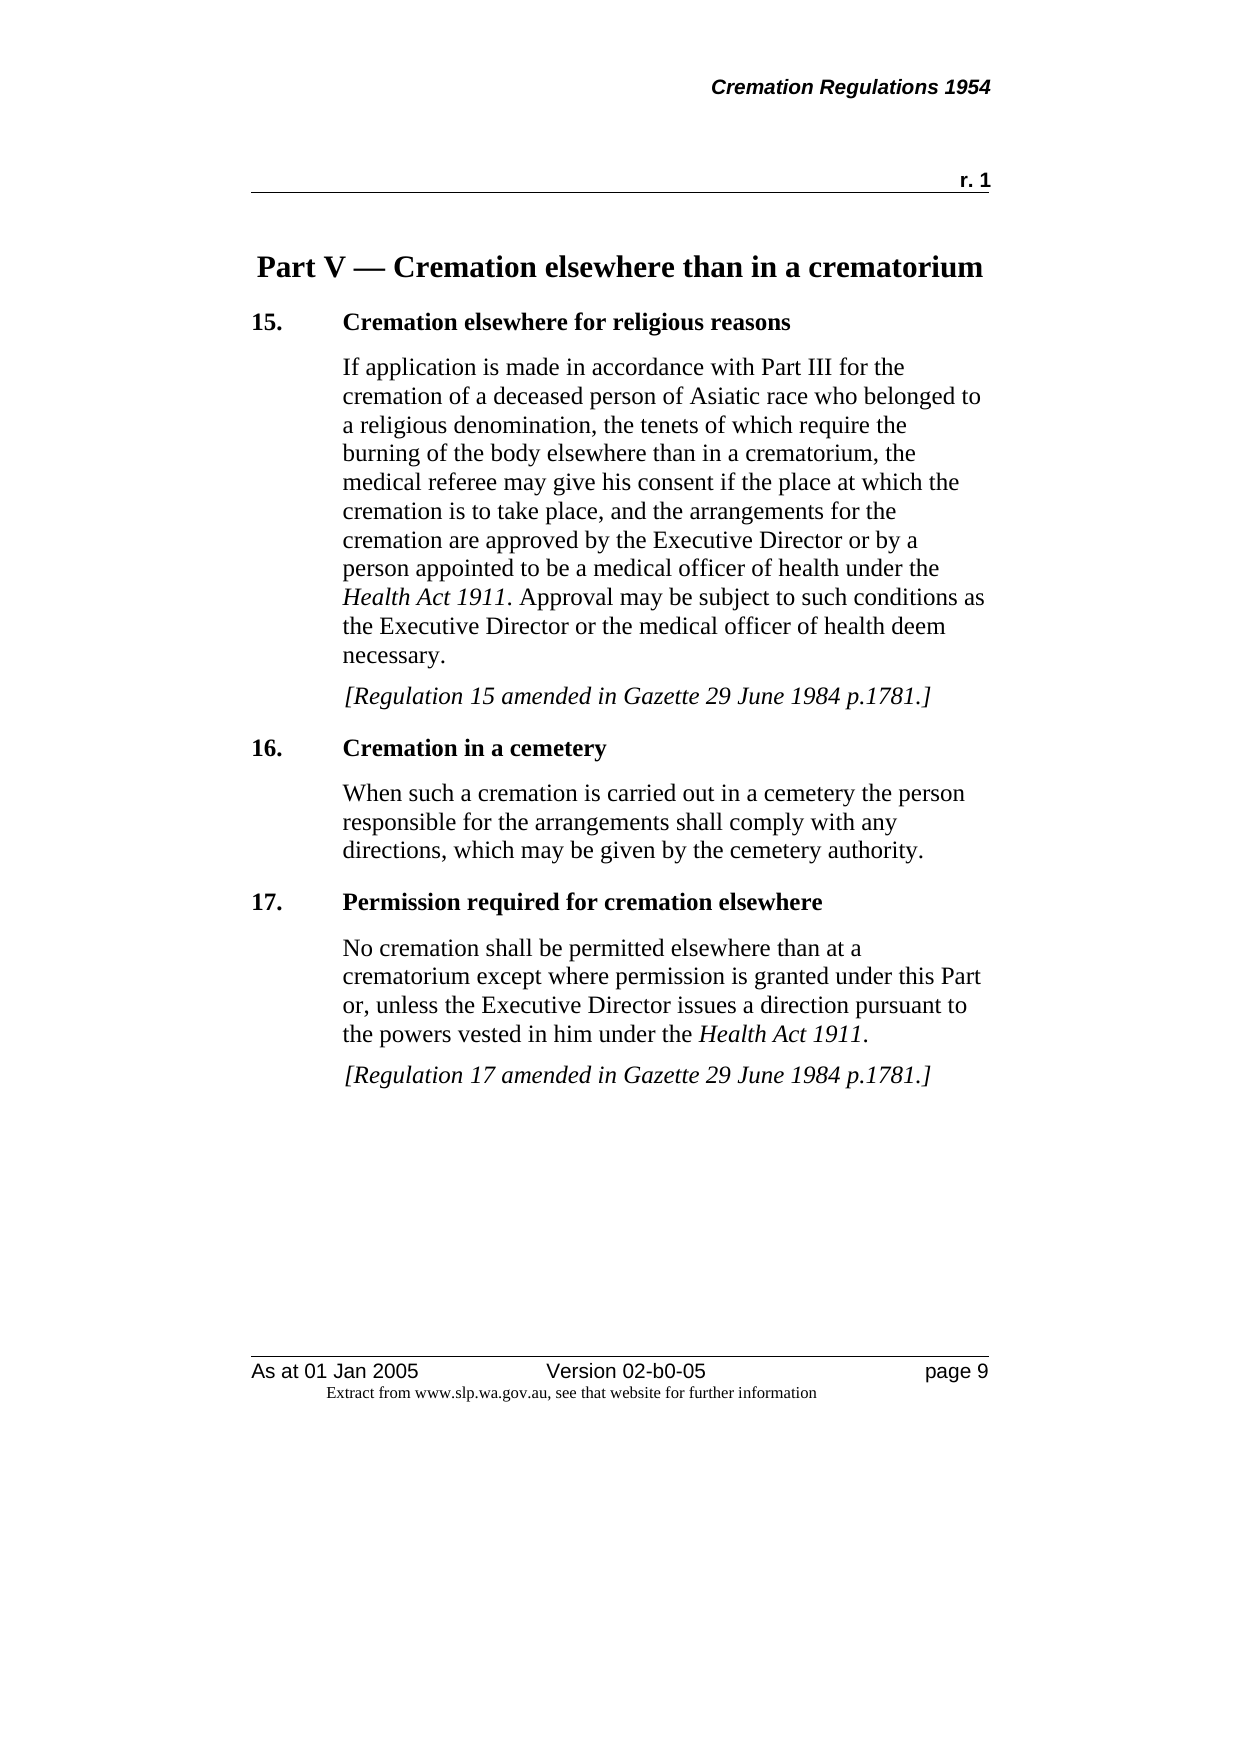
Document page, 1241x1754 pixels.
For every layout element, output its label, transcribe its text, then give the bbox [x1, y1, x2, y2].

subtitle 16. Cremation in a cemetery [251, 733, 989, 761]
subtitle 17. Permission required for cremation elsewhere [251, 887, 989, 916]
text [Regulation 17 amended in Gazette 29 June 1984 p.1781.] [251, 1060, 989, 1089]
subtitle Part V — Cremation elsewhere than in a crematorium [251, 248, 989, 284]
text If application is made in accordance with Part III for the cremation of a deceased person of Asiatic race who belonged to a religious denomination, the tenets of which require the burning of the body elsewhere than in a crematorium, the medical referee may give his consent if the place at which the cremation is to take place, and the arrangements for the cremation are approved by the Executive Director or by a person appointed to be a medical officer of health under the Health Act 1911. Approval may be subject to such conditions as the Executive Director or the medical officer of health deem necessary. [251, 352, 989, 668]
text No cremation shall be permitted elsewhere than at a crematorium except where permission is granted under this Part or, unless the Executive Director issues a direction pursuant to the powers vested in him under the Health Act 1911. [251, 933, 989, 1048]
text [Regulation 15 amended in Gazette 29 June 1984 p.1781.] [251, 681, 989, 710]
subtitle 15. Cremation elsewhere for religious reasons [251, 307, 989, 336]
text When such a cremation is carried out in a cemetery the person responsible for the arrangements shall comply with any directions, which may be given by the cemetery authority. [251, 778, 989, 864]
